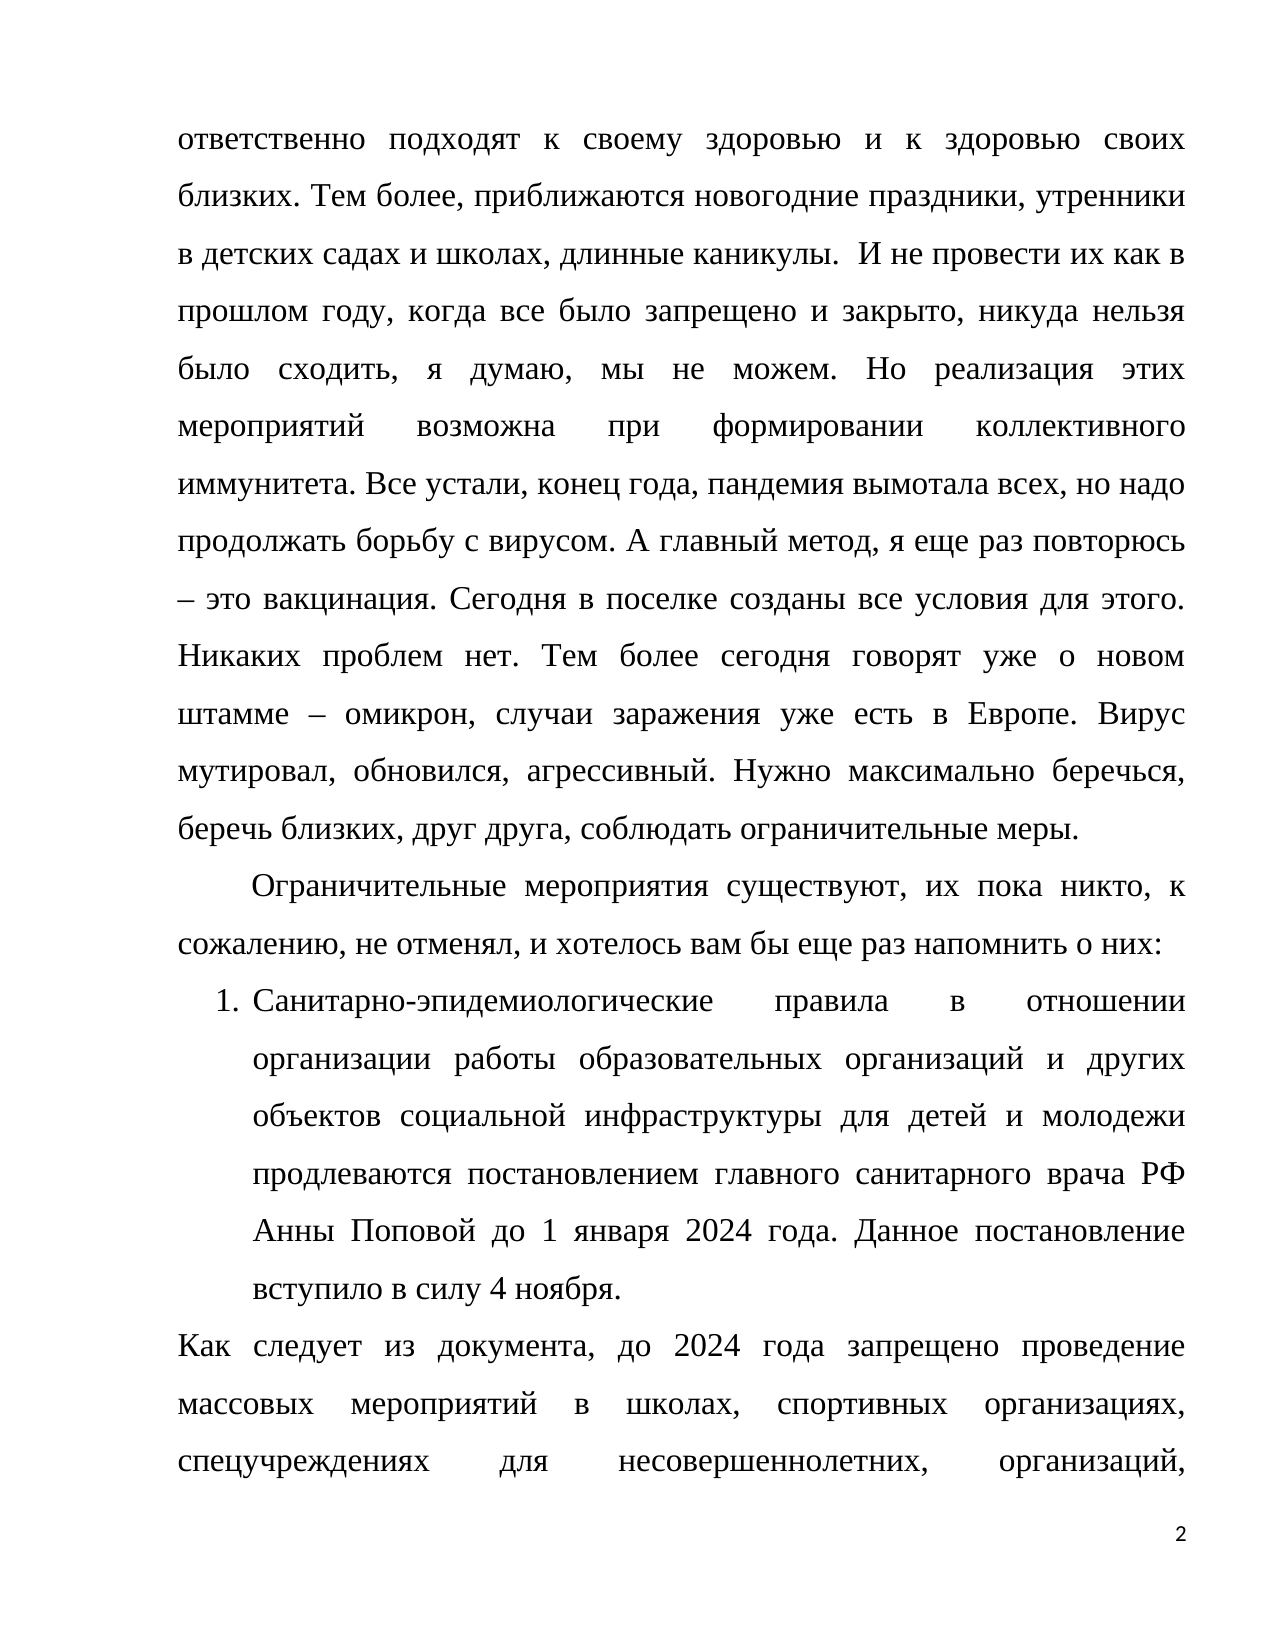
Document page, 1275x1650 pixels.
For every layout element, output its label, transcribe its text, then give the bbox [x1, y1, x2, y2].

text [177, 118, 1186, 846]
text Ограничительные мероприятия существуют, их пока никто, к сожалению, не отменял, и хотелось вам бы еще раз напомнить о них: [177, 866, 1186, 961]
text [177, 1326, 1186, 1479]
list Санитарно-эпидемиологические правила в отношении организации работы образовательных организаций и других объектов социальной инфраструктуры для детей и молодежи продлеваются постановлением главного санитарного врача РФ Анны Поповой до 1 января 2024 года. Данное постановление вступило в силу 4 ноября. [215, 981, 1186, 1306]
